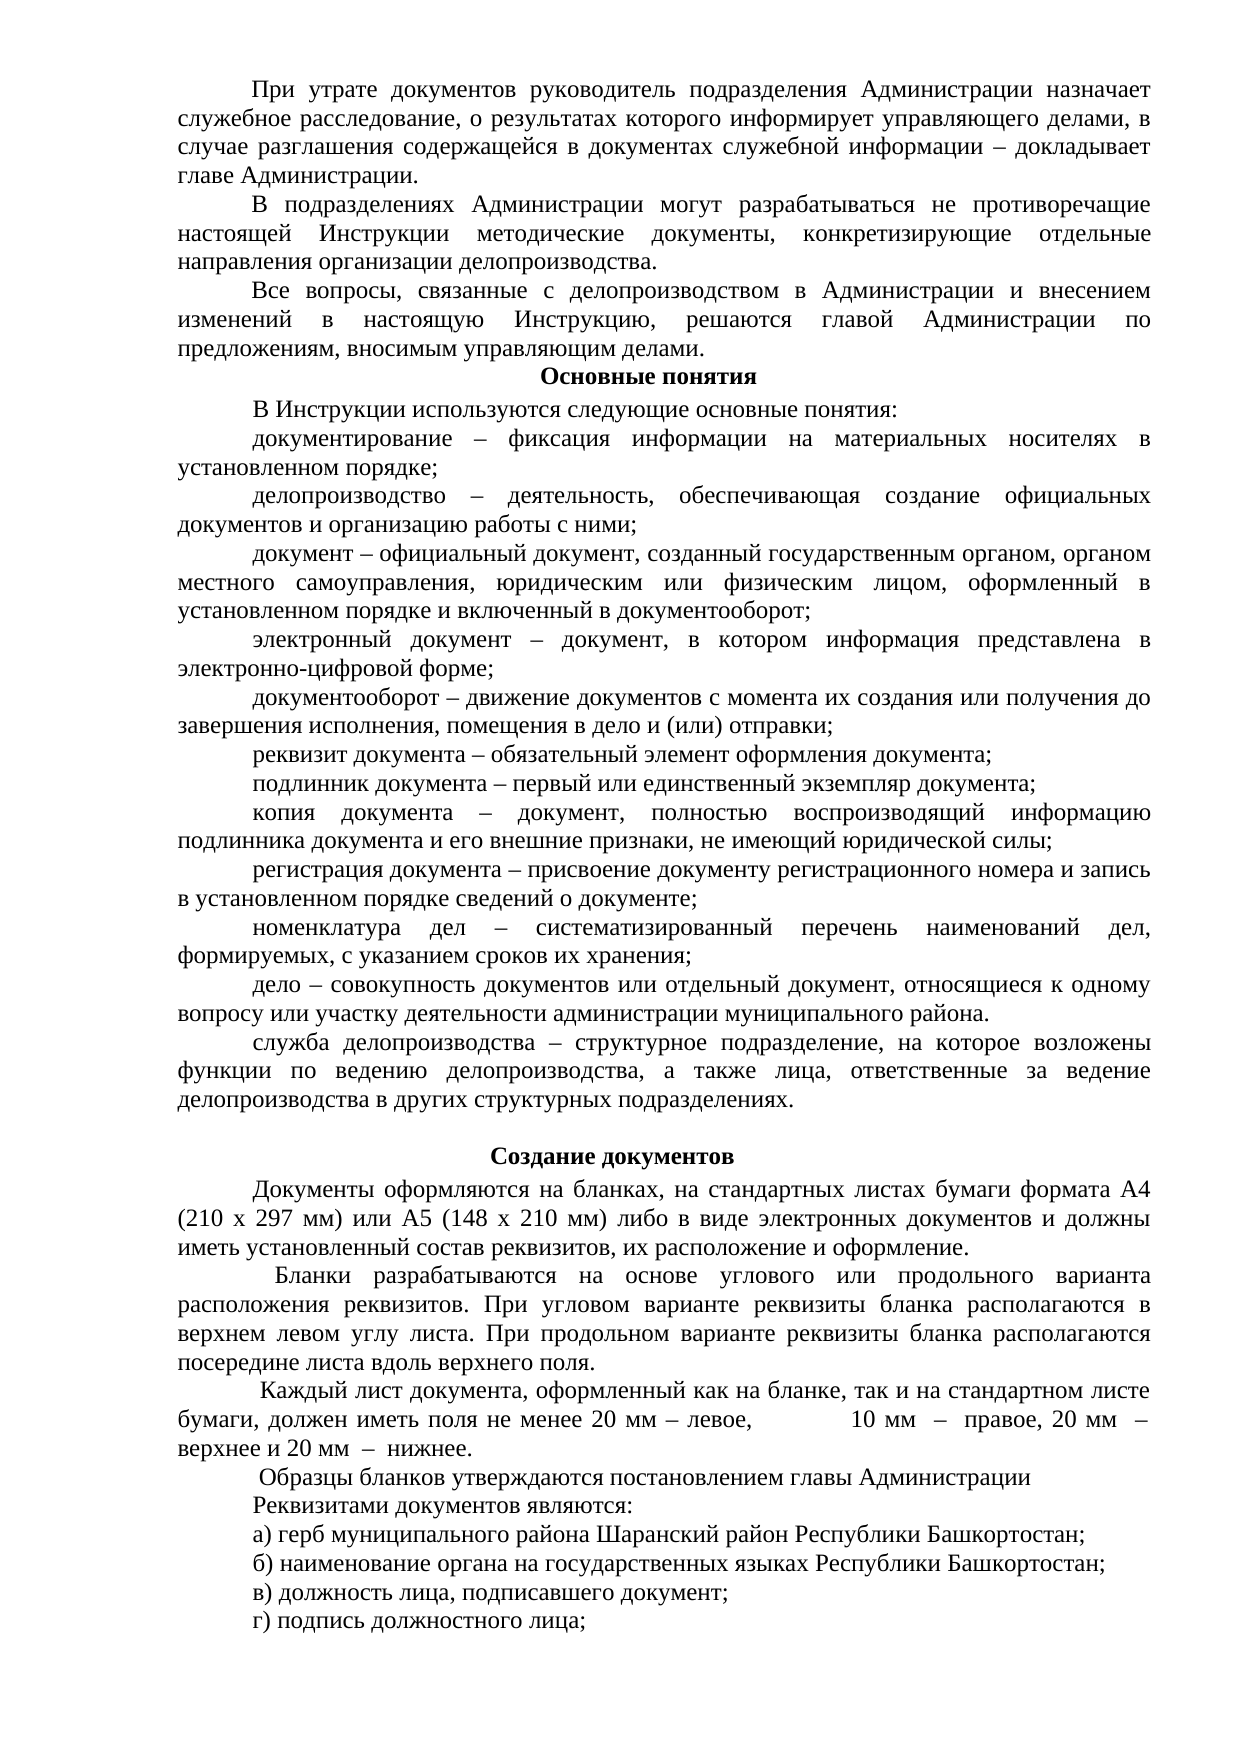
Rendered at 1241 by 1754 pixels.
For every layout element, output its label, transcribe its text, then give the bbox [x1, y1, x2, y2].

text Документы оформляются на бланках, на стандартных листах бумаги формата A4 (210 x ) или A5 (148 x ) либо в виде электронных документов и должны иметь установленный состав реквизитов, их расположение и оформление. [177, 1174, 1152, 1260]
text б) наименование органа на государственных языках Республики Башкортостан; [177, 1548, 1152, 1577]
text При утрате документов руководитель подразделения Администрации назначает служебное расследование, о результатах которого информирует управляющего делами, в случае разглашения содержащейся в документах служебной информации – докладывает главе Администрации. [177, 74, 1152, 189]
text Каждый лист документа, оформленный как на бланке, так и на стандартном листе бумаги, должен иметь поля не менее – левое, – правое, – верхнее и – нижнее. [177, 1375, 1152, 1462]
text дело – совокупность документов или отдельный документ, относящиеся к одному вопросу или участку деятельности администрации муниципального района. [177, 969, 1152, 1027]
text Бланки разрабатываются на основе углового или продольного варианта расположения реквизитов. При угловом варианте реквизиты бланка располагаются в верхнем левом углу листа. При продольном варианте реквизиты бланка располагаются посередине листа вдоль верхнего поля. [177, 1260, 1152, 1375]
text Образцы бланков утверждаются постановлением главы Администрации [177, 1462, 1152, 1490]
text Основные понятия [177, 361, 1152, 390]
text подлинник документа – первый или единственный экземпляр документа; [177, 768, 1152, 797]
text Все вопросы, связанные с делопроизводством в Администрации и внесением изменений в настоящую Инструкцию, решаются главой Администрации по предложениям, вносимым управляющим делами. [177, 275, 1152, 361]
text документ – официальный документ, созданный государственным органом, органом местного самоуправления, юридическим или физическим лицом, оформленный в установленном порядке и включенный в документооборот; [177, 538, 1152, 624]
text г) подпись должностного лица; [177, 1605, 1152, 1634]
text документооборот – движение документов с момента их создания или получения до завершения исполнения, помещения в дело и (или) отправки; [177, 682, 1152, 739]
text документирование – фиксация информации на материальных носителях в установленном порядке; [177, 423, 1152, 481]
text в) должность лица, подписавшего документ; [177, 1577, 1152, 1605]
text Создание документов [177, 1141, 1152, 1170]
text а) герб муниципального района Шаранский район Республики Башкортостан; [177, 1519, 1152, 1548]
text служба делопроизводства – структурное подразделение, на которое возложены функции по ведению делопроизводства, а также лица, ответственные за ведение делопроизводства в других структурных подразделениях. [177, 1027, 1152, 1113]
text реквизит документа – обязательный элемент оформления документа; [177, 739, 1152, 768]
text регистрация документа – присвоение документу регистрационного номера и запись в установленном порядке сведений о документе; [177, 854, 1152, 912]
text копия документа – документ, полностью воспроизводящий информацию подлинника документа и его внешние признаки, не имеющий юридической силы; [177, 797, 1152, 854]
text В Инструкции используются следующие основные понятия: [177, 394, 1152, 423]
text электронный документ – документ, в котором информация представлена в электронно-цифровой форме; [177, 624, 1152, 682]
text номенклатура дел – систематизированный перечень наименований дел, формируемых, с указанием сроков их хранения; [177, 912, 1152, 969]
text В подразделениях Администрации могут разрабатываться не противоречащие настоящей Инструкции методические документы, конкретизирующие отдельные направления организации делопроизводства. [177, 189, 1152, 275]
text Реквизитами документов являются: [177, 1490, 1152, 1519]
text делопроизводство – деятельность, обеспечивающая создание официальных документов и организацию работы с ними; [177, 481, 1152, 538]
